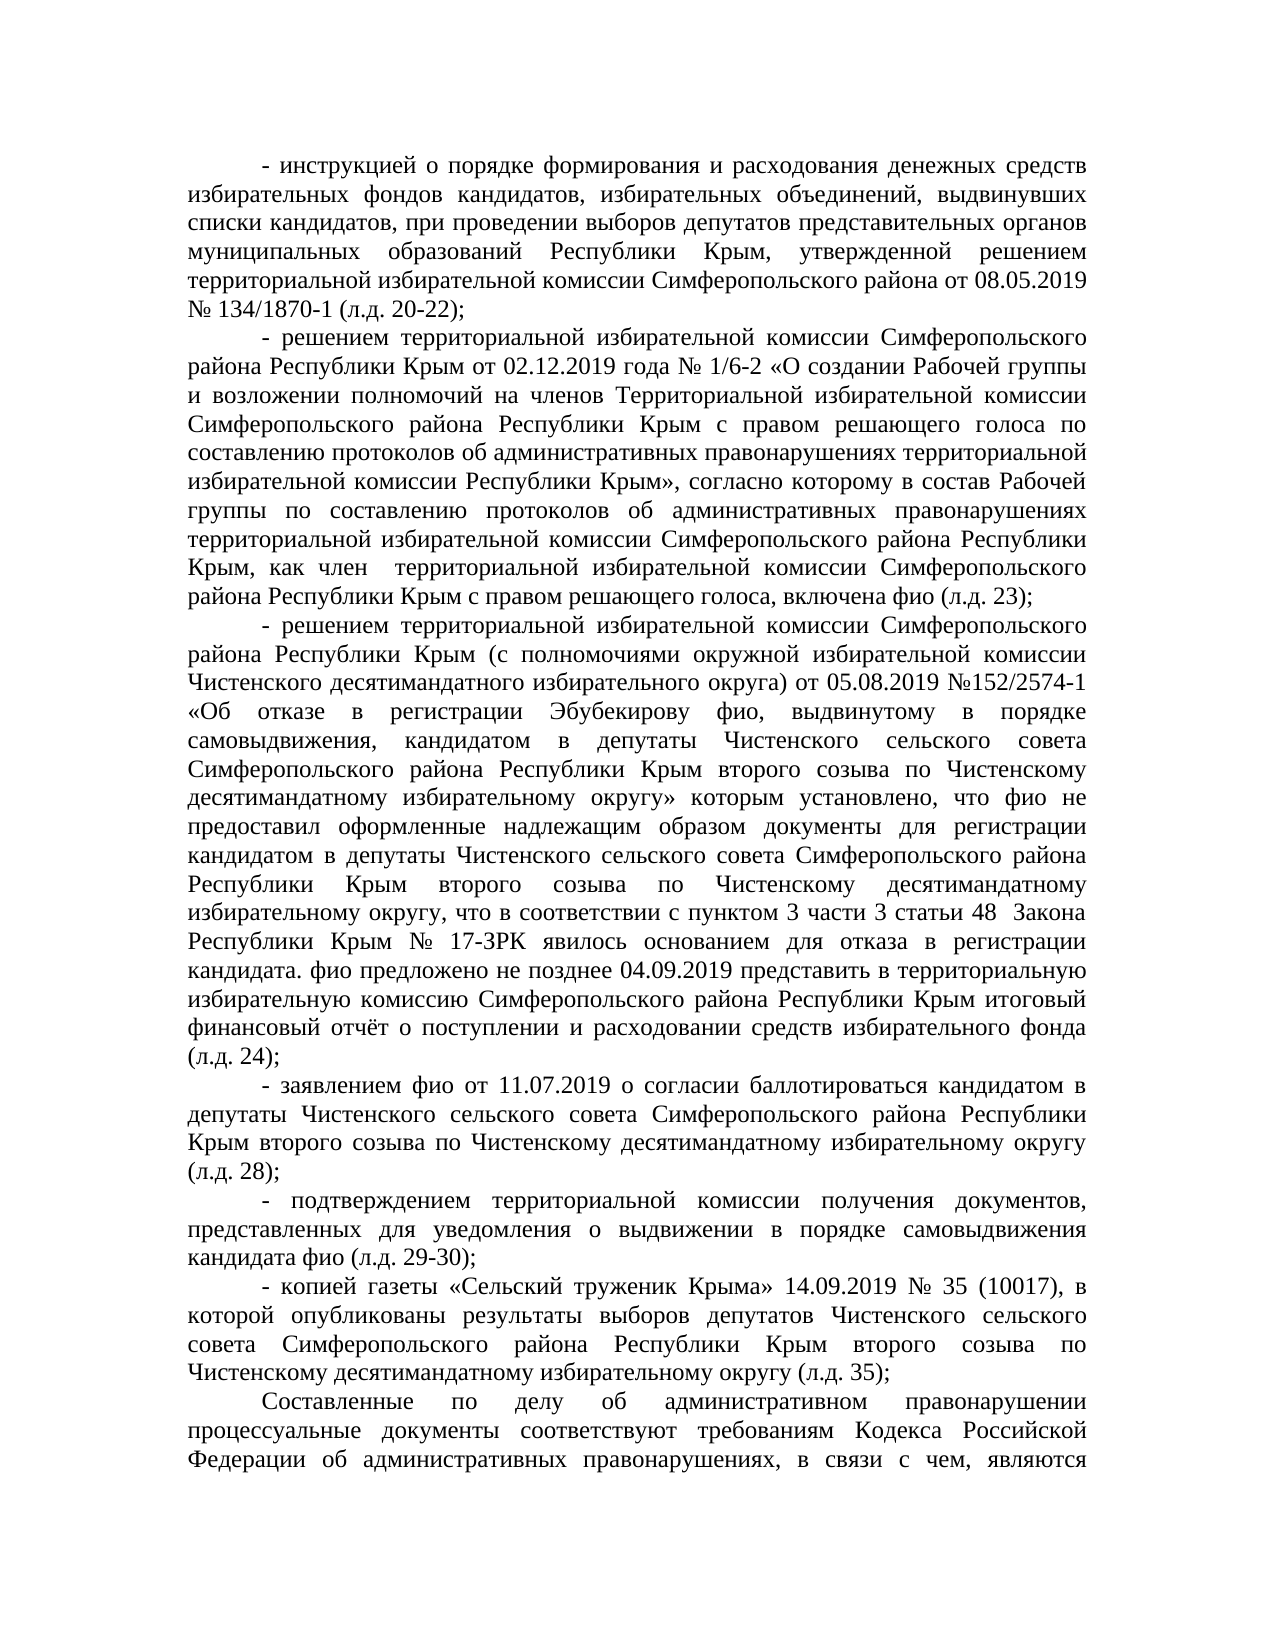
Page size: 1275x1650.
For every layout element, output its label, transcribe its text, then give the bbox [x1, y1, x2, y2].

text - подтверждением территориальной комиссии получения документов, представленных для уведомления о выдвижении в порядке самовыдвижения кандидата фио (л.д. 29-30); [187, 1185, 1087, 1271]
text - решением территориальной избирательной комиссии Симферопольского района Республики Крым от 02.12.2019 года № 1/6-2 «О создании Рабочей группы и возложении полномочий на членов Территориальной избирательной комиссии Симферопольского района Республики Крым с правом решающего голоса по составлению протоколов об административных правонарушениях территориальной избирательной комиссии Республики Крым», согласно которому в состав Рабочей группы по составлению протоколов об административных правонарушениях территориальной избирательной комиссии Симферопольского района Республики Крым, как член территориальной избирательной комиссии Симферопольского района Республики Крым с правом решающего голоса, включена фио (л.д. 23); [187, 322, 1087, 610]
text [187, 1386, 1087, 1472]
text - копией газеты «Сельский труженик Крыма» 14.09.2019 № 35 (10017), в которой опубликованы результаты выборов депутатов Чистенского сельского совета Симферопольского района Республики Крым второго созыва по Чистенскому десятимандатному избирательному округу (л.д. 35); [187, 1271, 1087, 1386]
text - инструкцией о порядке формирования и расходования денежных средств избирательных фондов кандидатов, избирательных объединений, выдвинувших списки кандидатов, при проведении выборов депутатов представительных органов муниципальных образований Республики Крым, утвержденной решением территориальной избирательной комиссии Симферопольского района от 08.05.2019 № 134/1870-1 (л.д. 20-22); [187, 150, 1087, 322]
text - решением территориальной избирательной комиссии Симферопольского района Республики Крым (с полномочиями окружной избирательной комиссии Чистенского десятимандатного избирательного округа) от 05.08.2019 №152/2574-1 «Об отказе в регистрации Эбубекирову фио, выдвинутому в порядке самовыдвижения, кандидатом в депутаты Чистенского сельского совета Симферопольского района Республики Крым второго созыва по Чистенскому десятимандатному избирательному округу» которым установлено, что фио не предоставил оформленные надлежащим образом документы для регистрации кандидатом в депутаты Чистенского сельского совета Симферопольского района Республики Крым второго созыва по Чистенскому десятимандатному избирательному округу, что в соответствии с пунктом 3 части 3 статьи 48 Закона Республики Крым № 17-ЗРК явилось основанием для отказа в регистрации кандидата. фио предложено не позднее 04.09.2019 представить в территориальную избирательную комиссию Симферопольского района Республики Крым итоговый финансовый отчёт о поступлении и расходовании средств избирательного фонда (л.д. 24); [187, 610, 1087, 1070]
text - заявлением фио от 11.07.2019 о согласии баллотироваться кандидатом в депутаты Чистенского сельского совета Симферопольского района Республики Крым второго созыва по Чистенскому десятимандатному избирательному округу (л.д. 28); [187, 1070, 1087, 1185]
